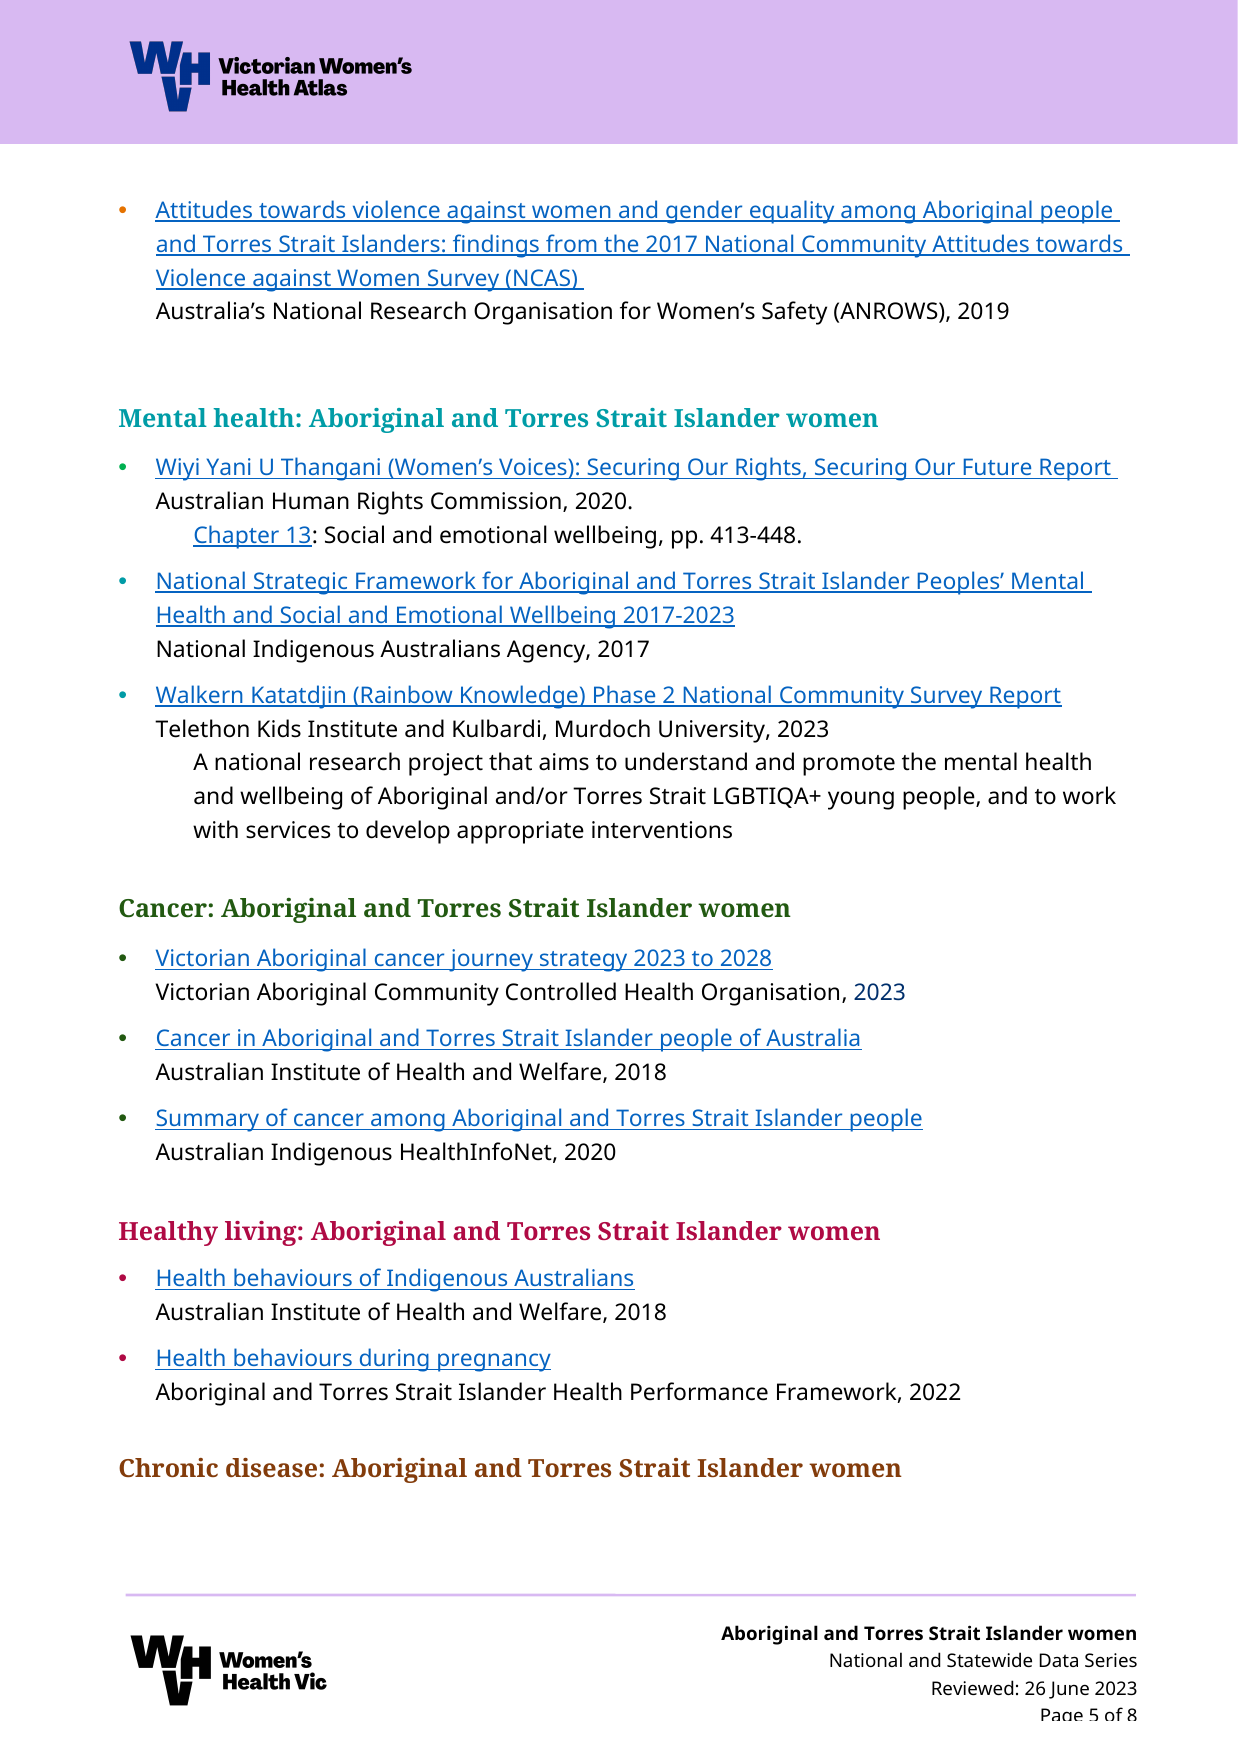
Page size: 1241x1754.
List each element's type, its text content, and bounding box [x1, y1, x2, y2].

list National Strategic Framework for Aboriginal and Torres Strait Islander Peoples’ Mental Health and Social and Emotional Wellbeing 2017-2023 National Indigenous Australians Agency, 2017 [118, 565, 1137, 664]
list Summary of cancer among Aboriginal and Torres Strait Islander people Australian Indigenous HealthInfoNet, 2020 [118, 1102, 1137, 1167]
picture [97, 9, 444, 144]
picture [98, 1603, 359, 1738]
text Cancer: Aboriginal and Torres Strait Islander women [118, 891, 1137, 925]
list Walkern Katatdjin (Rainbow Knowledge) Phase 2 National Community Survey Report Telethon Kids Institute and Kulbardi, Murdoch University, 2023 [118, 679, 1137, 744]
text A national research project that aims to understand and promote the mental health and wellbeing of Aboriginal and/or Torres Strait LGBTIQA+ young people, and to work with services to develop appropriate interventions. [193, 746, 1137, 845]
list Health behaviours of Indigenous Australians Australian Institute of Health and Welfare, 2018 [118, 1262, 1137, 1327]
list Wiyi Yani U Thangani (Women’s Voices): Securing Our Rights, Securing Our Future Report Australian Human Rights Commission, 2020. [118, 451, 1137, 516]
text Healthy living: Aboriginal and Torres Strait Islander women [118, 1213, 1137, 1247]
list Health behaviours during pregnancy Aboriginal and Torres Strait Islander Health Performance Framework, 2022 [118, 1342, 1137, 1407]
text Chapter 13: Social and emotional wellbeing, pp. 413-448. [193, 519, 1137, 550]
list Victorian Aboriginal cancer journey strategy 2023 to 2028 Victorian Aboriginal Community Controlled Health Organisation, 2023 [118, 942, 1137, 1007]
list Cancer in Aboriginal and Torres Strait Islander people of Australia Australian Institute of Health and Welfare, 2018 [118, 1022, 1137, 1087]
text Mental health: Aboriginal and Torres Strait Islander women [118, 400, 1137, 434]
text Chronic disease: Aboriginal and Torres Strait Islander women [118, 1451, 1137, 1485]
list Attitudes towards violence against women and gender equality among Aboriginal people and Torres Strait Islanders: findings from the 2017 National Community Attitudes towards Violence against Women Survey (NCAS) Australia’s National Research Organisation for Women’s Safety (ANROWS), 2019 [118, 194, 1137, 326]
